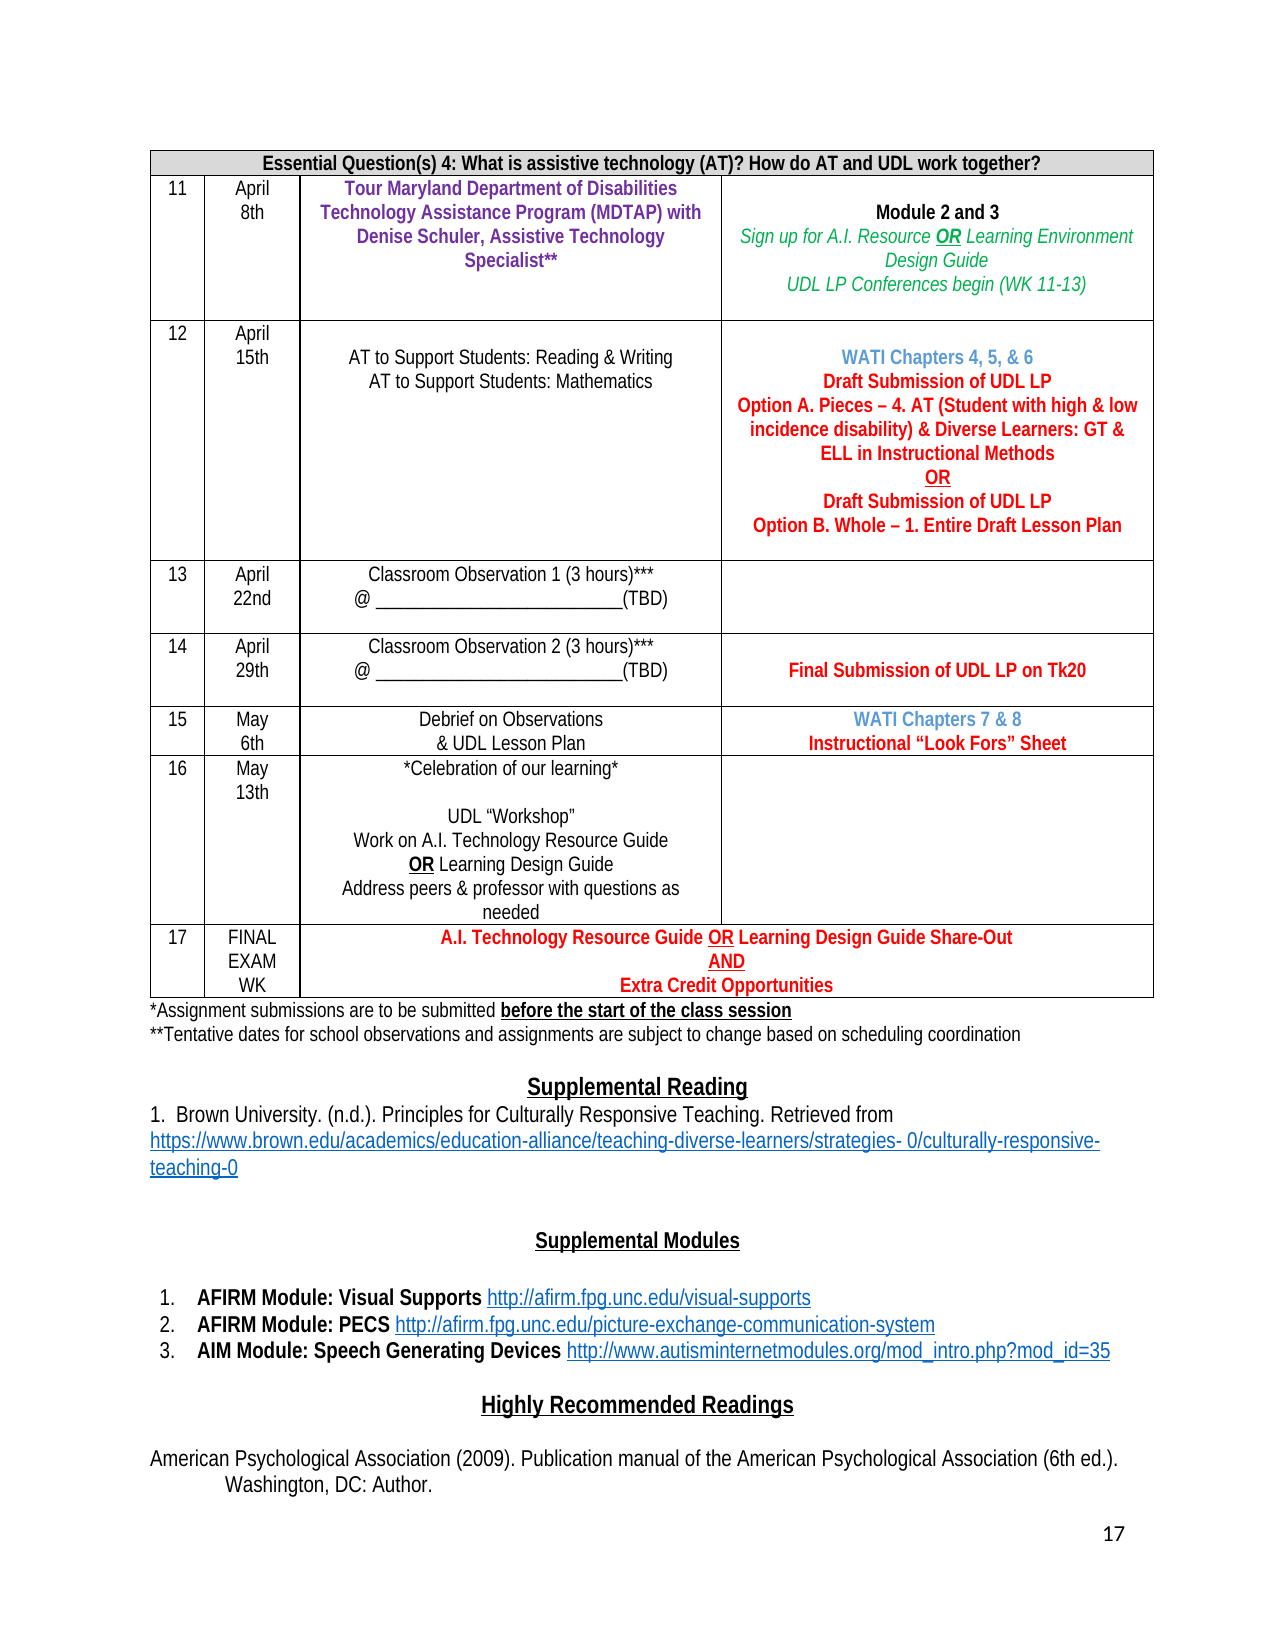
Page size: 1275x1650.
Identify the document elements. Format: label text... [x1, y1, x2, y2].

text Supplemental Reading [150, 1072, 1125, 1101]
table_cell WATI Chapters 7 & 8 Instructional “Look Fors” Sheet [722, 707, 1153, 755]
table_cell 11 [151, 176, 204, 320]
text Supplemental Modules [150, 1227, 1125, 1253]
table_cell [722, 561, 1153, 633]
text 1. Brown University. (n.d.). Principles for Culturally Responsive Teaching. Retrieved from https://www.brown.edu/academics/education-alliance/teaching-diverse-learners/strategies- 0/culturally-responsive-teaching-0 [150, 1101, 1125, 1180]
table_cell Module 2 and 3 Sign up for A.I. Resource OR Learning Environment Design Guide UDL LP Conferences begin (WK 11-13) [722, 176, 1153, 320]
table_cell Debrief on Observations & UDL Lesson Plan [301, 707, 721, 755]
table_cell April 15th [205, 321, 299, 560]
table_cell Essential Question(s) 4: What is assistive technology (AT)? How do AT and UDL work together? [151, 151, 1153, 175]
list AIM Module: Speech Generating Devices http://www.autisminternetmodules.org/mod_intro.php?mod_id=35 [159, 1337, 1125, 1363]
table_cell May 6th [205, 707, 299, 755]
table_cell 14 [151, 634, 204, 706]
table_cell April 29th [205, 634, 299, 706]
table_cell Classroom Observation 2 (3 hours)*** @ __________________________(TBD) [301, 634, 721, 706]
table_cell A.I. Technology Resource Guide OR Learning Design Guide Share-Out AND Extra Credit Opportunities [301, 925, 1153, 997]
text *Assignment submissions are to be submitted before the start of the class session [150, 998, 1125, 1022]
table_cell May 13th [205, 756, 299, 924]
table_cell 13 [151, 561, 204, 633]
list AFIRM Module: Visual Supports http://afirm.fpg.unc.edu/visual-supports [159, 1284, 1125, 1311]
table_cell AT to Support Students: Reading & Writing AT to Support Students: Mathematics [301, 321, 721, 560]
table_cell 17 [151, 925, 204, 997]
table_cell Final Submission of UDL LP on Tk20 [722, 634, 1153, 706]
table_cell Classroom Observation 1 (3 hours)*** @ __________________________(TBD) [301, 561, 721, 633]
table_cell 12 [151, 321, 204, 560]
table_cell 16 [151, 756, 204, 924]
table_cell 15 [151, 707, 204, 755]
table_cell Tour Maryland Department of Disabilities Technology Assistance Program (MDTAP) with Denise Schuler, Assistive Technology Specialist** [301, 176, 721, 320]
text Washington, DC: Author. [150, 1471, 1125, 1497]
table_cell April 22nd [205, 561, 299, 633]
table_cell April 8th [205, 176, 299, 320]
text **Tentative dates for school observations and assignments are subject to change based on scheduling coordination [150, 1022, 1125, 1046]
table_cell [722, 756, 1153, 924]
text American Psychological Association (2009). Publication manual of the American Psychological Association (6th ed.). [150, 1445, 1125, 1471]
text Highly Recommended Readings [150, 1390, 1125, 1418]
list AFIRM Module: PECS http://afirm.fpg.unc.edu/picture-exchange-communication-system [159, 1311, 1125, 1337]
table_cell *Celebration of our learning* UDL “Workshop” Work on A.I. Technology Resource Guide OR Learning Design Guide Address peers & professor with questions as needed [301, 756, 721, 924]
table_cell WATI Chapters 4, 5, & 6 Draft Submission of UDL LP Option A. Pieces – 4. AT (Student with high & low incidence disability) & Diverse Learners: GT & ELL in Instructional Methods OR Draft Submission of UDL LP Option B. Whole – 1. Entire Draft Lesson Plan [722, 321, 1153, 560]
table_cell FINAL EXAM WK [205, 925, 299, 997]
